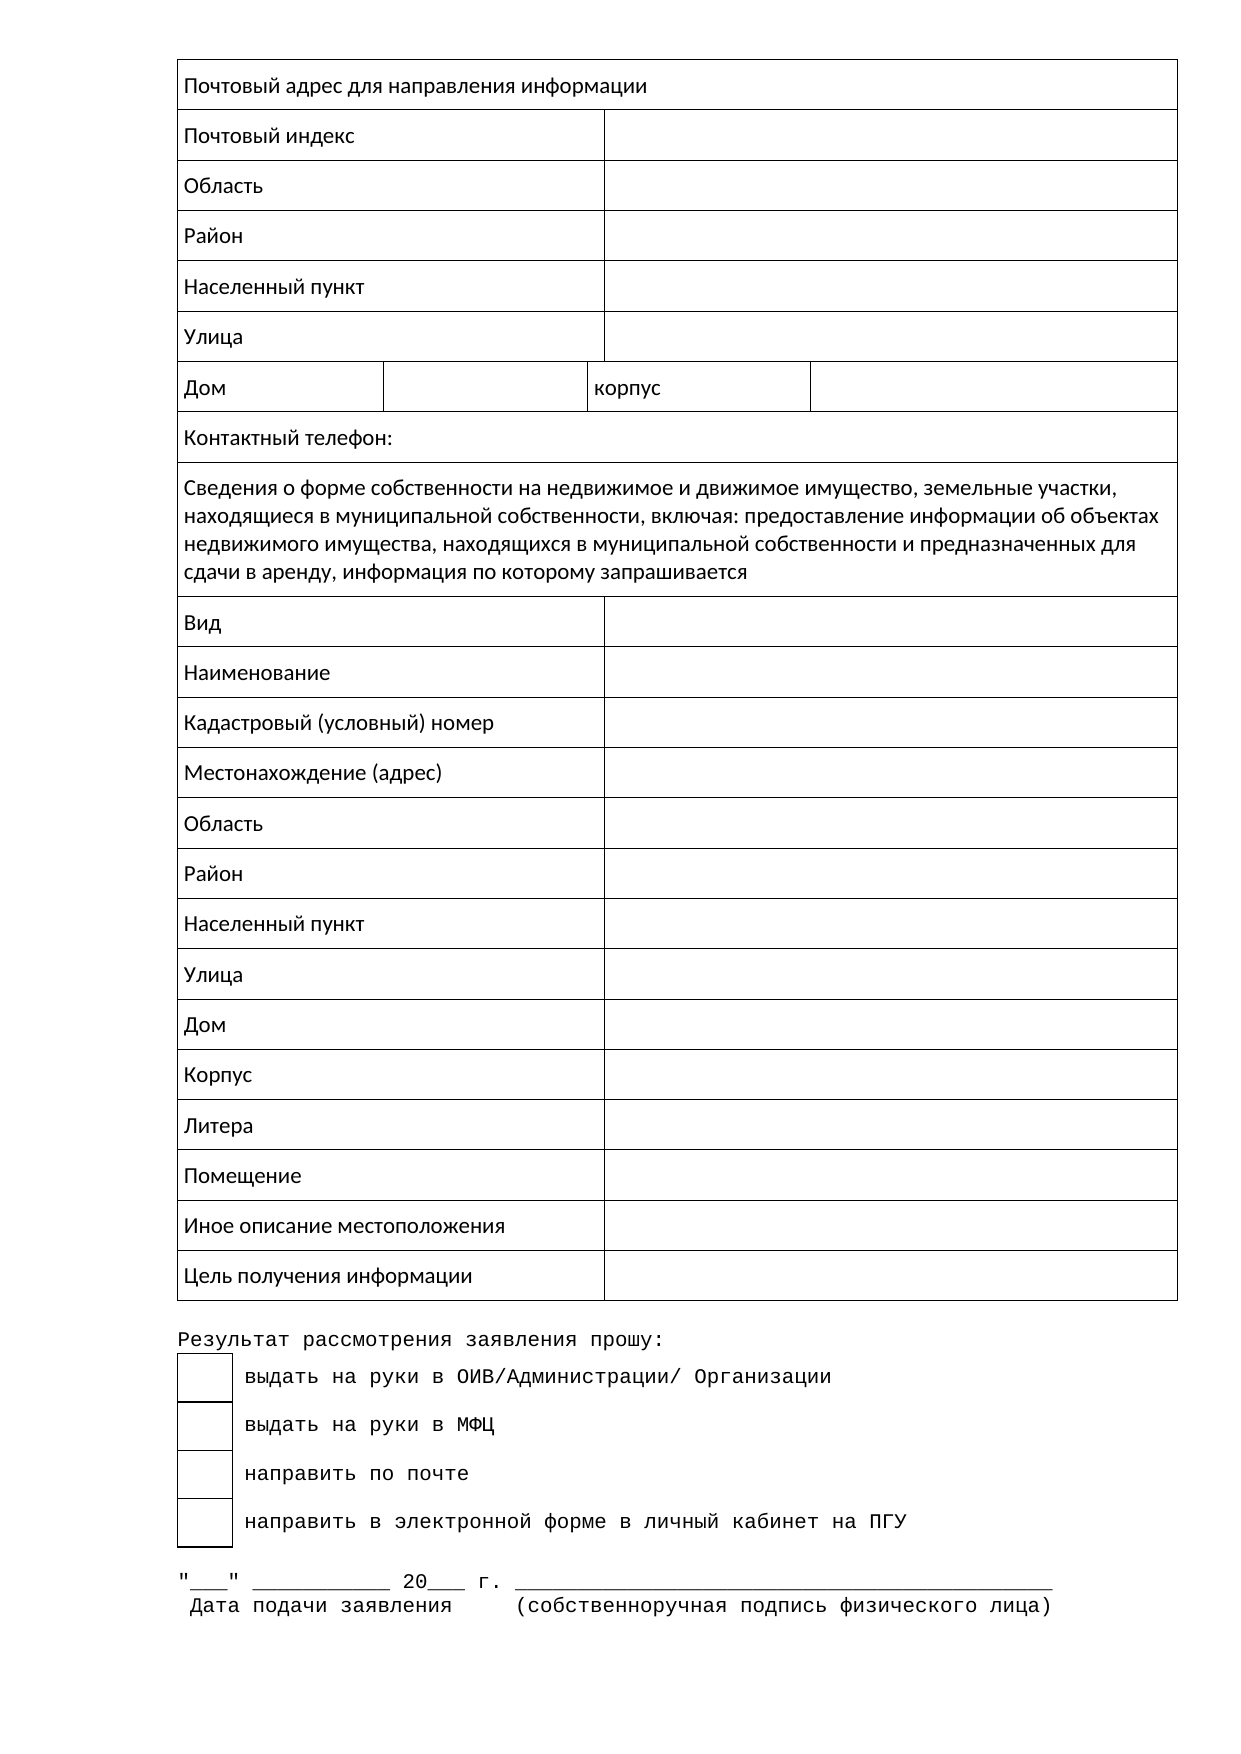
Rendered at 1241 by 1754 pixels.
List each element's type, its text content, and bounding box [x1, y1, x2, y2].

table_cell [605, 110, 1177, 160]
table_cell Область [178, 798, 604, 847]
table_cell Улица [178, 949, 604, 998]
text Дата подачи заявления (собственноручная подпись физического лица) [177, 1595, 1152, 1618]
table_cell [605, 798, 1177, 847]
table_cell Корпус [178, 1050, 604, 1099]
table_header выдать на руки в ОИВ/Администрации/ Организации [233, 1353, 1181, 1401]
table_cell [605, 1050, 1177, 1099]
table_cell Сведения о форме собственности на недвижимое и движимое имущество, земельные участки, находящиеся в муниципальной собственности, включая: предоставление информации об объектах недвижимого имущества, находящихся в муниципальной собственности и предназначенных для сдачи в аренду, информация по которому запрашивается [178, 463, 1177, 596]
table_cell Почтовый адрес для направления информации [178, 60, 1177, 109]
table_cell [605, 698, 1177, 747]
table_cell Район [178, 211, 604, 260]
table_cell [178, 1403, 232, 1450]
table_cell [605, 899, 1177, 948]
table_cell [811, 362, 1177, 411]
text Результат рассмотрения заявления прошу: [177, 1329, 1152, 1353]
table_cell Дом [178, 1000, 604, 1049]
table_cell Местонахождение (адрес) [178, 748, 604, 797]
table_cell Вид [178, 597, 604, 646]
table_cell [178, 1451, 232, 1498]
table_cell направить в электронной форме в личный кабинет на ПГУ [233, 1498, 1181, 1546]
table_cell [178, 1499, 232, 1546]
table_cell Цель получения информации [178, 1251, 604, 1300]
table_cell корпус [588, 362, 810, 411]
table_cell Контактный телефон: [178, 412, 1177, 462]
table_cell [605, 261, 1177, 311]
table_cell выдать на руки в МФЦ [233, 1401, 1181, 1450]
table_cell Область [178, 161, 604, 210]
table_cell Кадастровый (условный) номер [178, 698, 604, 747]
table_cell Улица [178, 312, 604, 361]
table_cell [605, 1201, 1177, 1250]
table_cell Наименование [178, 647, 604, 697]
table_cell Район [178, 849, 604, 898]
table_cell направить по почте [233, 1450, 1181, 1498]
table_header [178, 1354, 232, 1401]
table_cell Почтовый индекс [178, 110, 604, 160]
table_cell [605, 949, 1177, 998]
table_cell [605, 312, 1177, 361]
table_cell Населенный пункт [178, 261, 604, 311]
table_cell [605, 1251, 1177, 1300]
table_cell Иное описание местоположения [178, 1201, 604, 1250]
table_cell Дом [178, 362, 383, 411]
table_cell [605, 849, 1177, 898]
table_cell [605, 211, 1177, 260]
table_cell [605, 647, 1177, 697]
table_cell [605, 1100, 1177, 1149]
table_cell [605, 748, 1177, 797]
table_cell [384, 362, 587, 411]
table_cell Литера [178, 1100, 604, 1149]
text "___" ___________ 20___ г. ___________________________________________ [177, 1571, 1152, 1595]
table_cell Населенный пункт [178, 899, 604, 948]
table_cell [605, 597, 1177, 646]
table_cell [605, 1150, 1177, 1200]
table_cell Помещение [178, 1150, 604, 1200]
table_cell [605, 1000, 1177, 1049]
table_cell [605, 161, 1177, 210]
